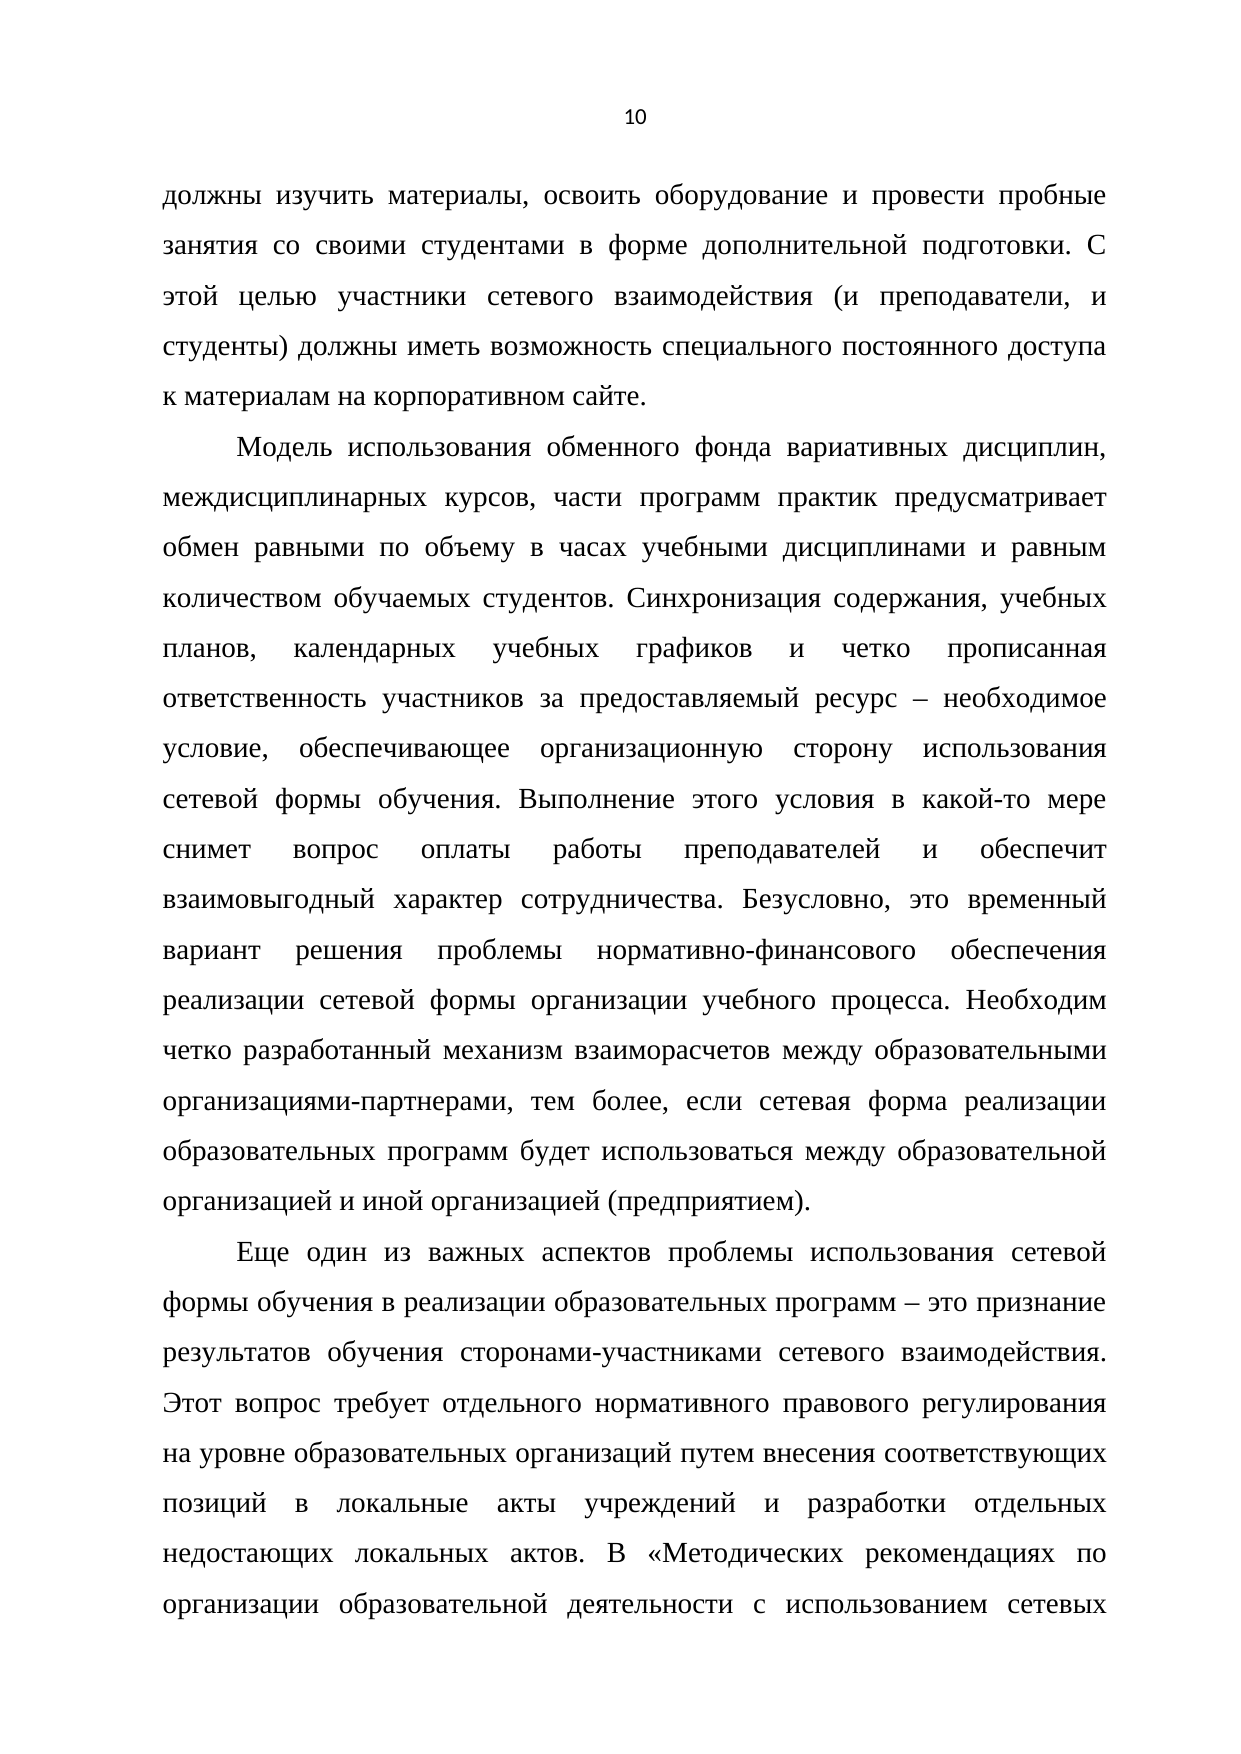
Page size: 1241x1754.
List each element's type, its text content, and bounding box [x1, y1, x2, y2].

text Модель использования обменного фонда вариативных дисциплин, междисциплинарных курсов, части программ практик предусматривает обмен равными по объему в часах учебными дисциплинами и равным количеством обучаемых студентов. Синхронизация содержания, учебных планов, календарных учебных графиков и четко прописанная ответственность участников за предоставляемый ресурс – необходимое условие, обеспечивающее организационную сторону использования сетевой формы обучения. Выполнение этого условия в какой-то мере снимет вопрос оплаты работы преподавателей и обеспечит взаимовыгодный характер сотрудничества. Безусловно, это временный вариант решения проблемы нормативно-финансового обеспечения реализации сетевой формы организации учебного процесса. Необходим четко разработанный механизм взаиморасчетов между образовательными организациями-партнерами, тем более, если сетевая форма реализации образовательных программ будет использоваться между образовательной организацией и иной организацией (предприятием). [162, 429, 1107, 1217]
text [162, 1234, 1107, 1619]
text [162, 177, 1107, 412]
